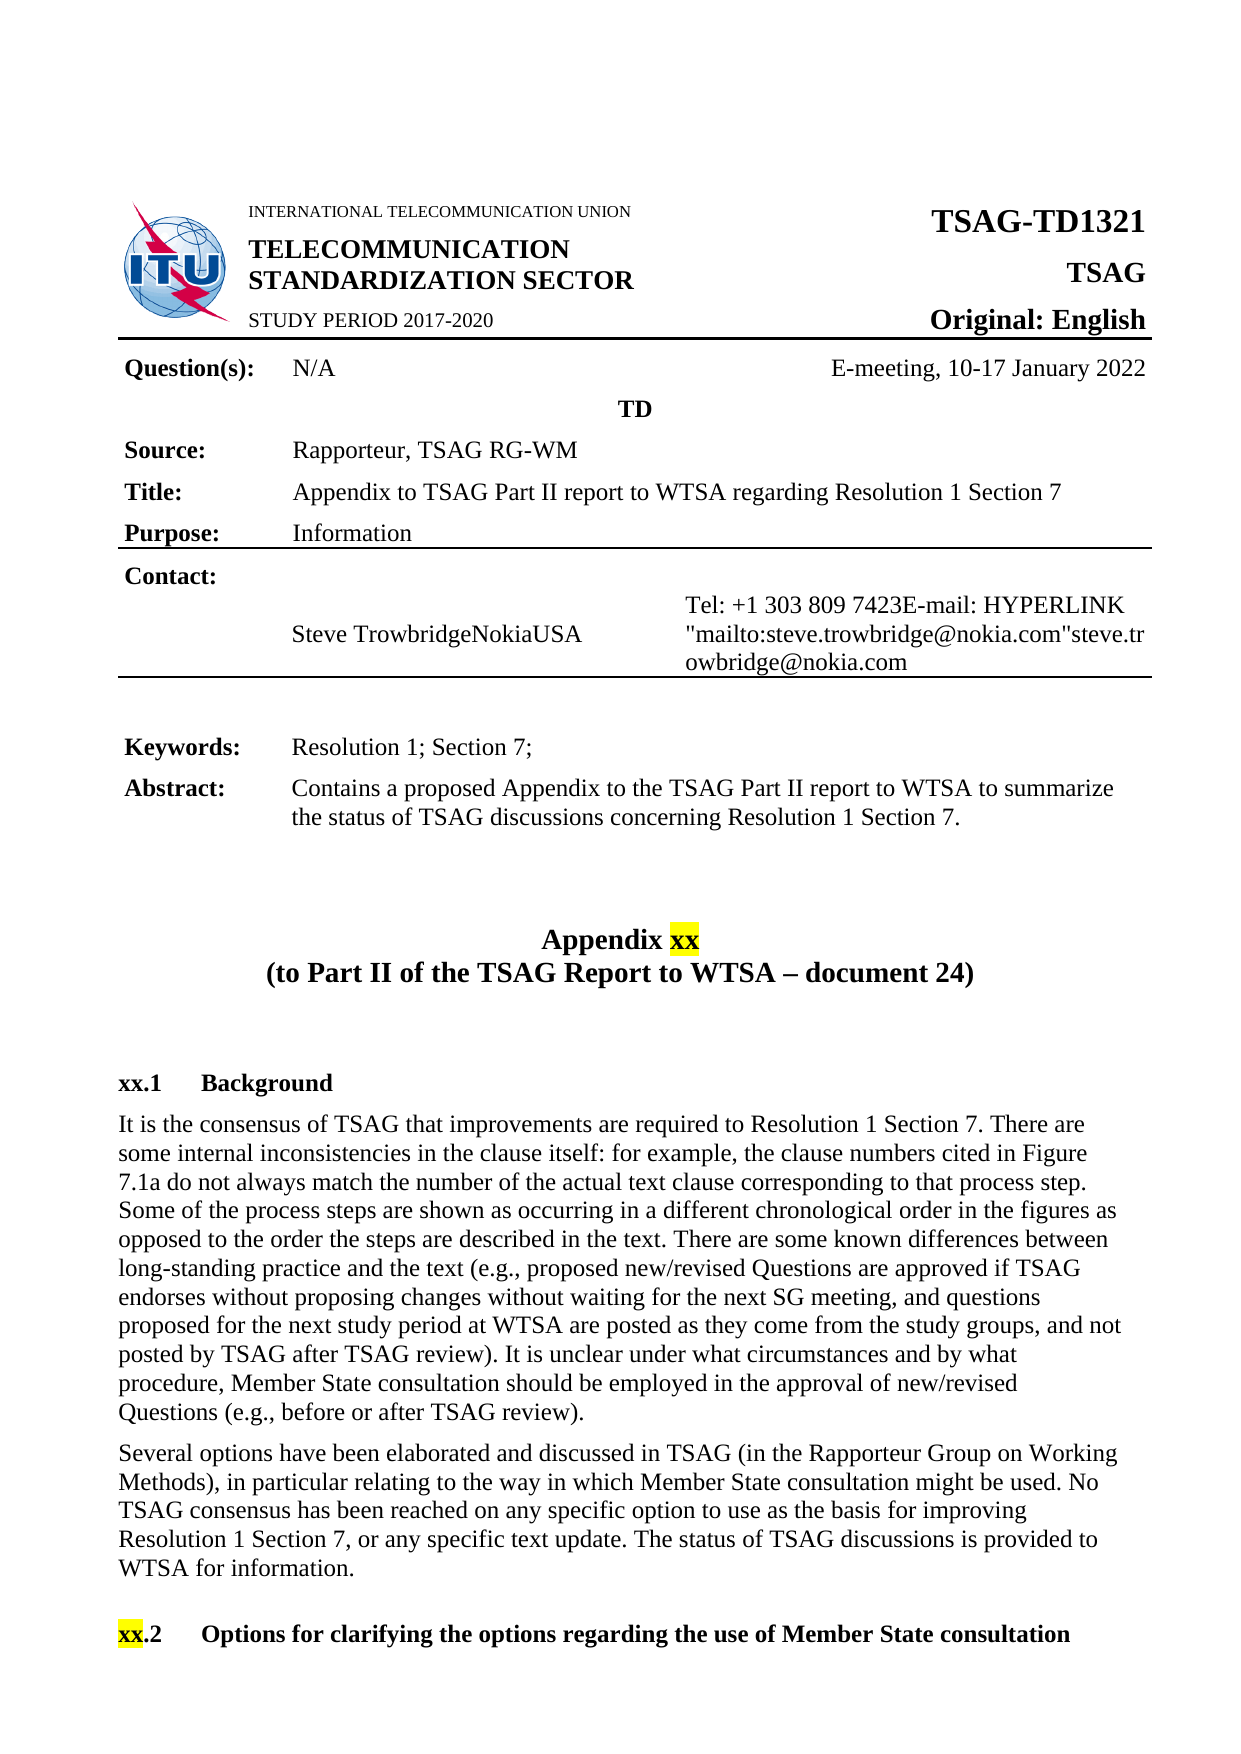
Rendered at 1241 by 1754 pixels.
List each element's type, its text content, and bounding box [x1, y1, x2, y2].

table_cell E-meeting, 10-17 January 2022 [664, 340, 1152, 382]
table_cell Title: [118, 464, 287, 505]
picture [124, 201, 231, 322]
table_cell [286, 549, 679, 676]
table_cell Information [287, 505, 1152, 547]
table_cell Question(s): [118, 340, 287, 382]
table_header Keywords: [118, 720, 285, 761]
title Appendix xx (to Part II of the TSAG Report to WTSA – document 24) [118, 922, 1122, 989]
table_cell Appendix to TSAG Part II report to WTSA regarding Resolution 1 Section 7 [287, 464, 1152, 505]
table_cell Contact: [118, 549, 286, 676]
table_cell N/A [287, 340, 664, 382]
text Several options have been elaborated and discussed in TSAG (in the Rapporteur Group on Working Methods), in particular relating to the way in which Member State consultation might be used. No TSAG consensus has been reached on any specific option to use as the basis for improving Resolution 1 Section 7, or any specific text update. The status of TSAG discussions is provided to WTSA for information. [118, 1438, 1122, 1582]
table_cell Original: English [664, 289, 1152, 337]
subtitle xx.1 Background [118, 1068, 1122, 1097]
table_header [118, 189, 242, 337]
table_cell TD [118, 382, 1152, 423]
table_cell TSAG [664, 240, 1152, 289]
text It is the consensus of TSAG that improvements are required to Resolution 1 Section 7. There are some internal inconsistencies in the clause itself: for example, the clause numbers cited in Figure 7.1a do not always match the number of the actual text clause corresponding to that process step. Some of the process steps are shown as occurring in a different chronological order in the figures as opposed to the order the steps are described in the text. There are some known differences between long-standing practice and the text (e.g., proposed new/revised Questions are approved if TSAG endorses without proposing changes without waiting for the next SG meeting, and questions proposed for the next study period at WTSA are posted as they come from the study groups, and not posted by TSAG after TSAG review). It is unclear under what circumstances and by what procedure, Member State consultation should be employed in the approval of new/revised Questions (e.g., before or after TSAG review). [118, 1109, 1122, 1425]
table_header INTERNATIONAL TELECOMMUNICATION UNION TELECOMMUNICATION STANDARDIZATION SECTOR STUDY PERIOD 2017-2020 [242, 189, 664, 337]
table_header [285, 720, 1152, 761]
table_cell Purpose: [118, 505, 287, 547]
table_cell Rapporteur, TSAG RG-WM [287, 423, 1152, 464]
table_cell Abstract: [118, 761, 285, 831]
subtitle xx.2 Options for clarifying the options regarding the use of Member State consultation [143, 1619, 1122, 1648]
table_header TSAG-TD1321 [664, 189, 1152, 240]
table_cell Source: [118, 423, 287, 464]
